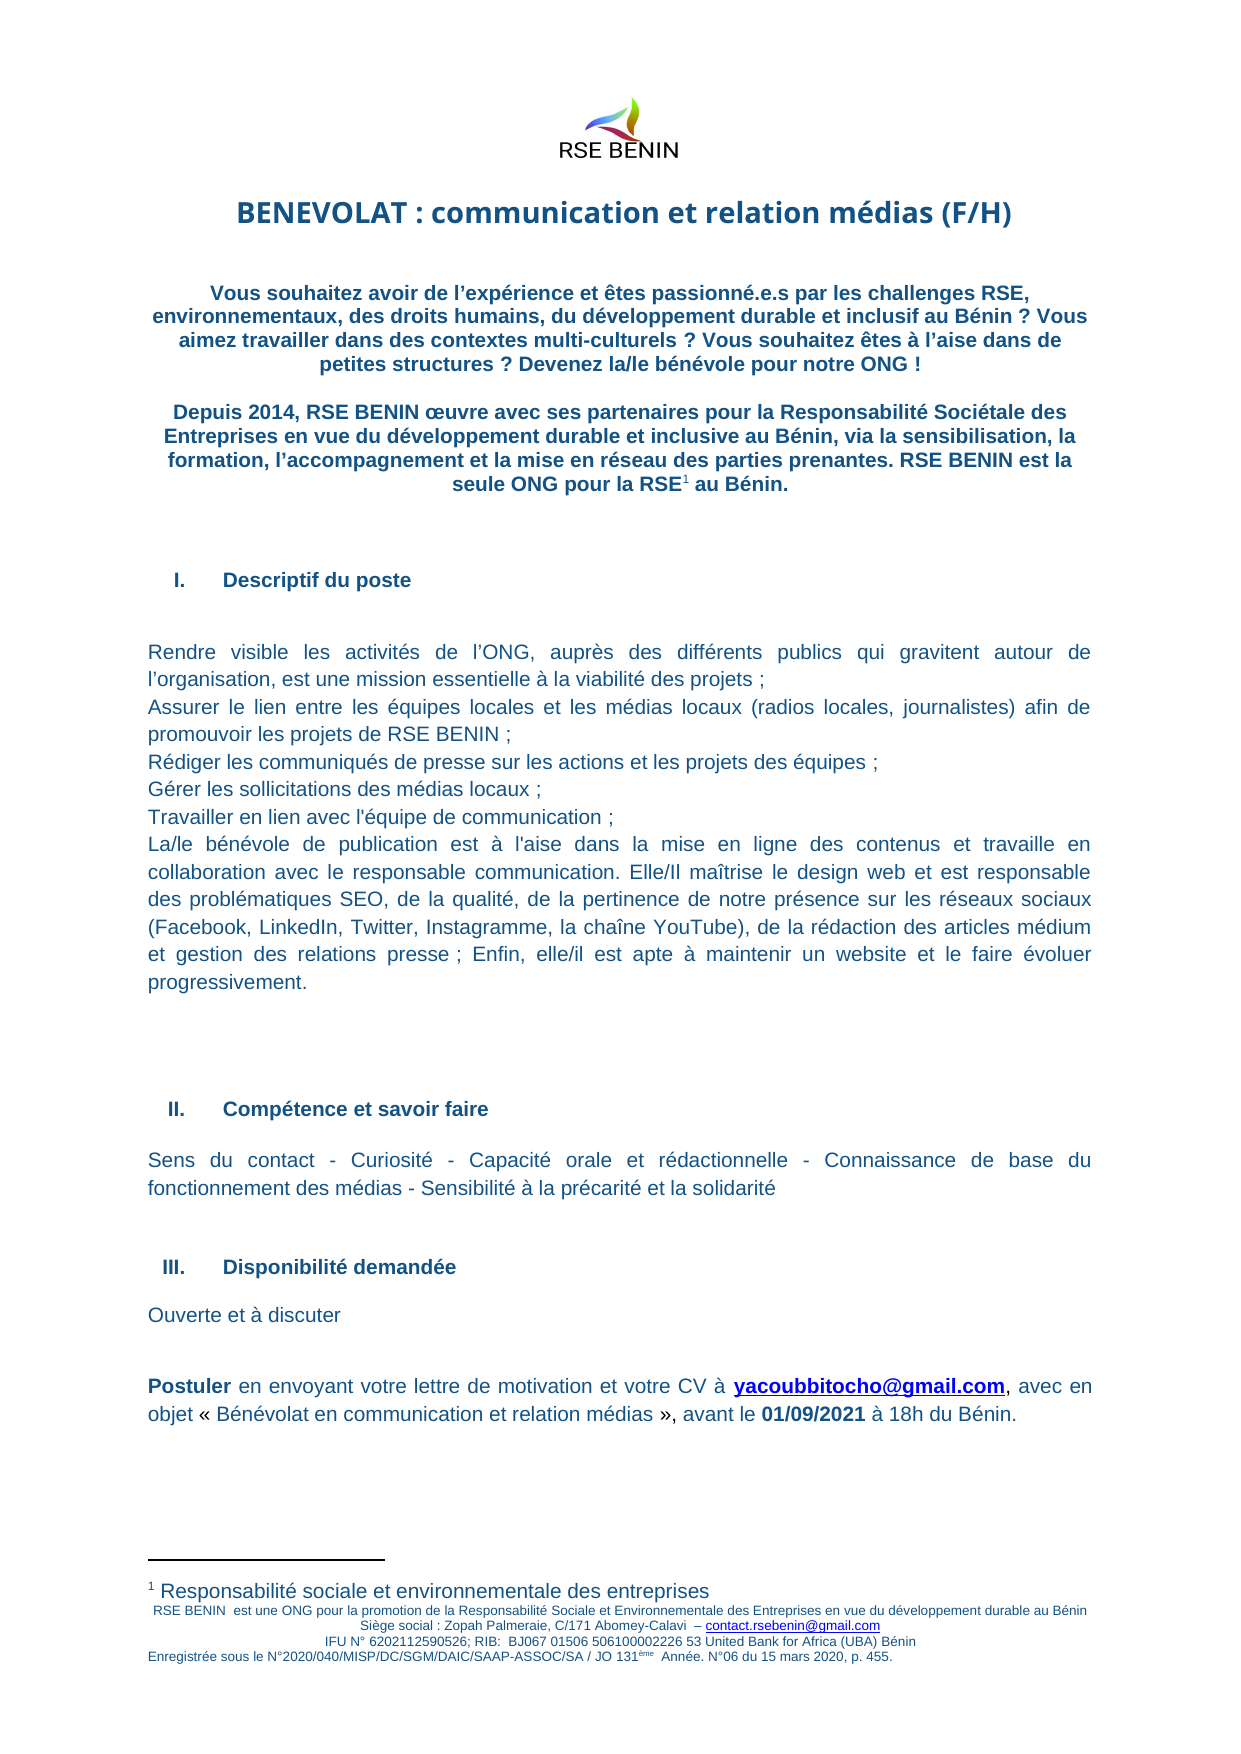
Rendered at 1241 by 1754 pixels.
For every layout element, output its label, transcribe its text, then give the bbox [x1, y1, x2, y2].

text Gérer les sollicitations des médias locaux ; [148, 777, 1093, 801]
text Sens du contact - Curiosité - Capacité orale et rédactionnelle - Connaissance de base du fonctionnement des médias - Sensibilité à la précarité et la solidarité [148, 1148, 1093, 1199]
text Ouverte et à discuter [148, 1302, 1093, 1326]
list Disponibilité demandée [185, 1254, 1093, 1278]
text Rendre visible les activités de l’ONG, auprès des différents publics qui gravitent autour de l’organisation, est une mission essentielle à la viabilité des projets ; [148, 640, 1093, 691]
text Rédiger les communiqués de presse sur les actions et les projets des équipes ; [148, 750, 1093, 774]
list Descriptif du poste [185, 568, 1093, 592]
text La/le bénévole de publication est à l'aise dans la mise en ligne des contenus et travaille en collaboration avec le responsable communication. Elle/Il maîtrise le design web et est responsable des problématiques SEO, de la qualité, de la pertinence de notre présence sur les réseaux sociaux (Facebook, LinkedIn, Twitter, Instagramme, la chaîne YouTube), de la rédaction des articles médium et gestion des relations presse ; Enfin, elle/il est apte à maintenir un website et le faire évoluer progressivement. [148, 832, 1093, 994]
subtitle BENEVOLAT : communication et relation médias (F/H) [148, 193, 1093, 232]
picture [550, 73, 690, 185]
text Vous souhaitez avoir de l’expérience et êtes passionné.e.s par les challenges RSE, environnementaux, des droits humains, du développement durable et inclusif au Bénin ? Vous aimez travailler dans des contextes multi-culturels ? Vous souhaitez êtes à l’aise dans de petites structures ? Devenez la/le bénévole pour notre ONG ! [148, 280, 1093, 376]
text Depuis 2014, RSE BENIN œuvre avec ses partenaires pour la Responsabilité Sociétale des Entreprises en vue du développement durable et inclusive au Bénin, via la sensibilisation, la formation, l’accompagnement et la mise en réseau des parties prenantes. RSE BENIN est la seule ONG pour la RSE au Bénin. [148, 400, 1093, 496]
text Travailler en lien avec l'équipe de communication ; [148, 805, 1093, 829]
list Compétence et savoir faire [185, 1097, 1093, 1121]
text Postuler en envoyant votre lettre de motivation et votre CV à yacoubbitocho@gmail.com, avec en objet « Bénévolat en communication et relation médias », avant le 01/09/2021 à 18h du Bénin. [148, 1374, 1093, 1426]
text Assurer le lien entre les équipes locales et les médias locaux (radios locales, journalistes) afin de promouvoir les projets de RSE BENIN ; [148, 695, 1093, 746]
